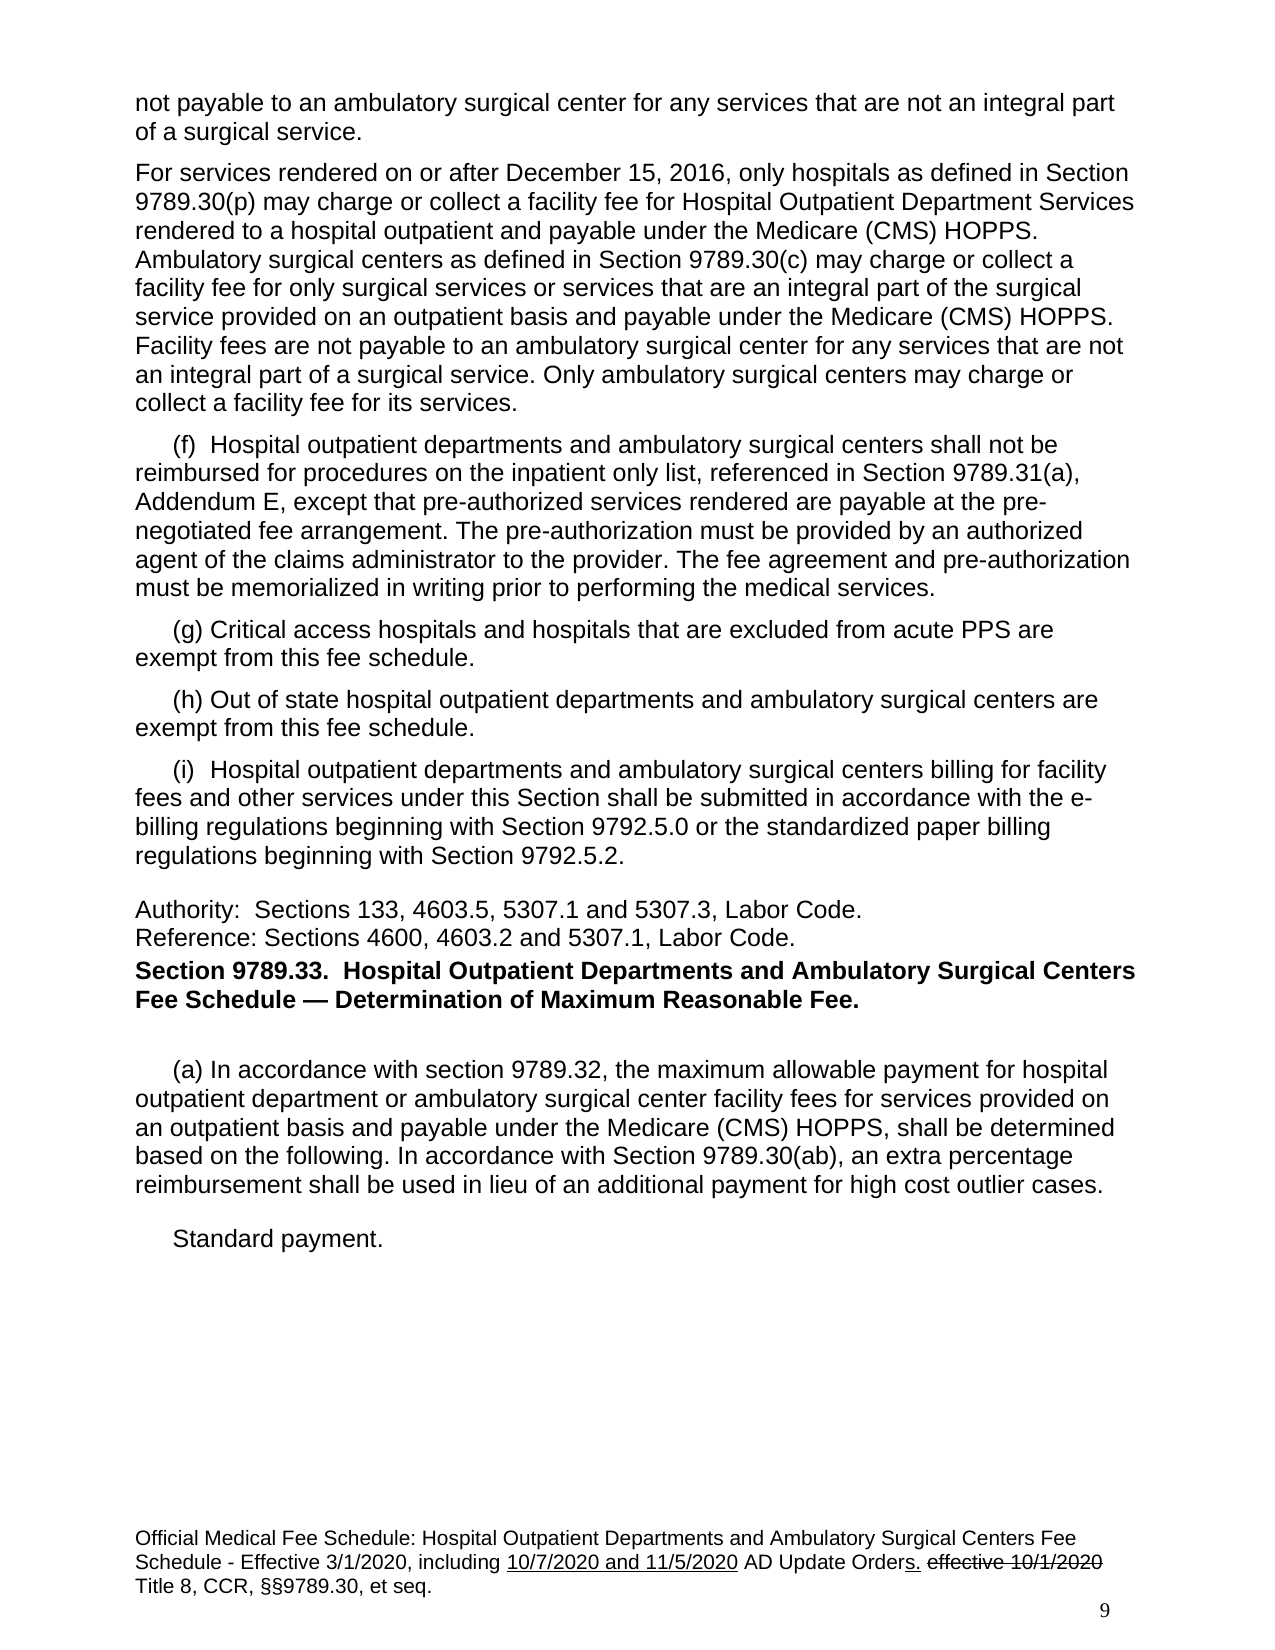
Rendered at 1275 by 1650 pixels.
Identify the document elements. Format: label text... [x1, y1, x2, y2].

text Authority: Sections 133, 4603.5, 5307.1 and 5307.3, Labor Code. [135, 894, 1140, 923]
subtitle Section 9789.33. Hospital Outpatient Departments and Ambulatory Surgical Centers Fee Schedule — Determination of Maximum Reasonable Fee. [135, 956, 1140, 1014]
list In accordance with section 9789.32, the maximum allowable payment for hospital outpatient department or ambulatory surgical center facility fees for services provided on an outpatient basis and payable under the Medicare (CMS) HOPPS, shall be determined based on the following. In accordance with Section 9789.30(ab), an extra percentage reimbursement shall be used in lieu of an additional payment for high cost outlier cases. [135, 1055, 1140, 1199]
list Hospital outpatient departments and ambulatory surgical centers billing for facility fees and other services under this Section shall be submitted in accordance with the e-billing regulations beginning with Section 9792.5.0 or the standardized paper billing regulations beginning with Section 9792.5.2. [135, 754, 1140, 869]
list Hospital outpatient departments and ambulatory surgical centers shall not be reimbursed for procedures on the inpatient only list, referenced in Section 9789.31(a), Addendum E, except that pre-authorized services rendered are payable at the pre-negotiated fee arrangement. The pre-authorization must be provided by an authorized agent of the claims administrator to the provider. The fee agreement and pre-authorization must be memorialized in writing prior to performing the medical services. [135, 429, 1140, 602]
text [135, 88, 1140, 146]
list Out of state hospital outpatient departments and ambulatory surgical centers are exempt from this fee schedule. [135, 684, 1140, 742]
text Standard payment. [135, 1224, 1140, 1252]
text For services rendered on or after December 15, 2016, only hospitals as defined in Section 9789.30(p) may charge or collect a facility fee for Hospital Outpatient Department Services rendered to a hospital outpatient and payable under the Medicare (CMS) HOPPS. Ambulatory surgical centers as defined in Section 9789.30(c) may charge or collect a facility fee for only surgical services or services that are an integral part of the surgical service provided on an outpatient basis and payable under the Medicare (CMS) HOPPS. Facility fees are not payable to an ambulatory surgical center for any services that are not an integral part of a surgical service. Only ambulatory surgical centers may charge or collect a facility fee for its services. [135, 158, 1140, 417]
list Critical access hospitals and hospitals that are excluded from acute PPS are exempt from this fee schedule. [135, 614, 1140, 672]
text Reference: Sections 4600, 4603.2 and 5307.1, Labor Code. [135, 923, 1140, 952]
